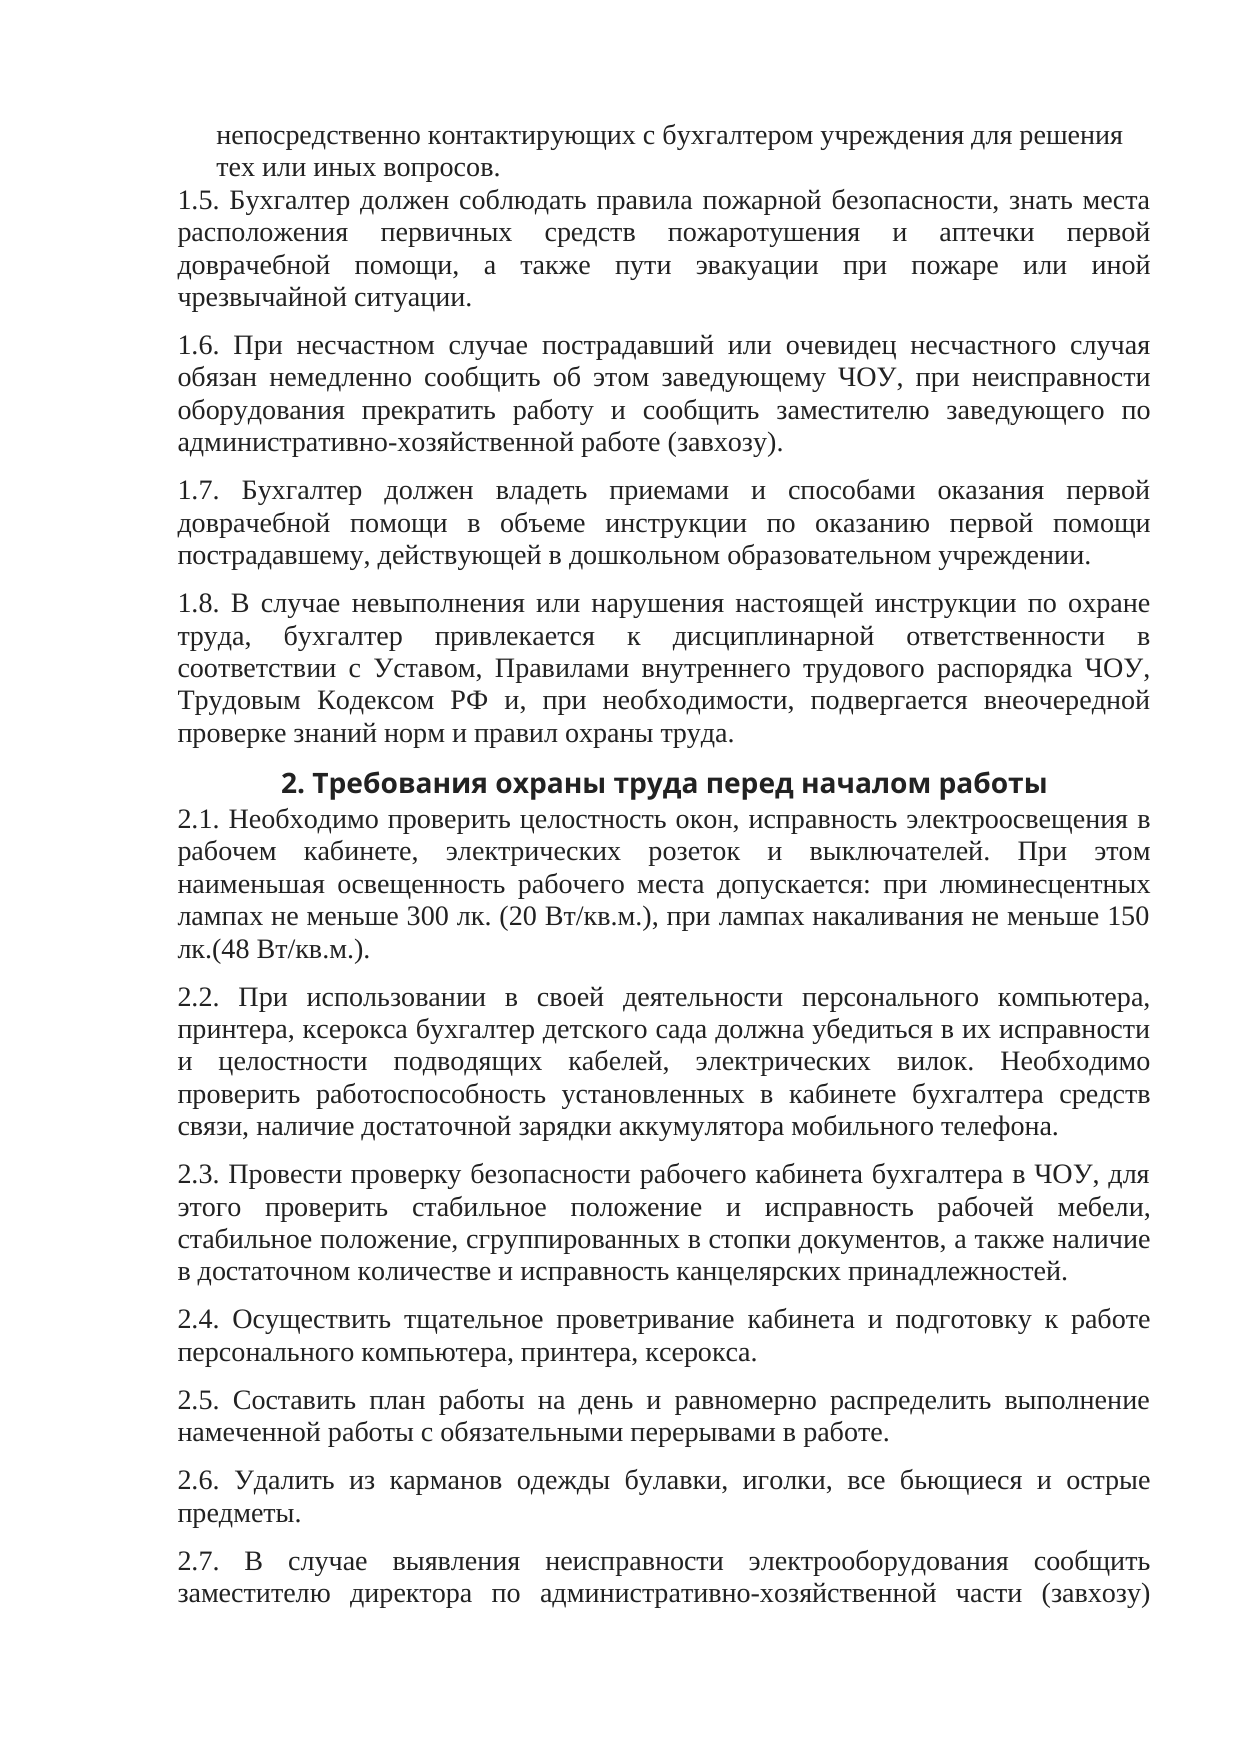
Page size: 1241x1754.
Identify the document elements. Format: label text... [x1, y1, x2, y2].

text 2.2. При использовании в своей деятельности персонального компьютера, принтера, ксерокса бухгалтер детского сада должна убедиться в их исправности и целостности подводящих кабелей, электрических вилок. Необходимо проверить работоспособность установленных в кабинете бухгалтера средств связи, наличие достаточной зарядки аккумулятора мобильного телефона. [177, 980, 1152, 1142]
text 2.5. Составить план работы на день и равномерно распределить выполнение намеченной работы с обязательными перерывами в работе. [177, 1383, 1152, 1448]
text 1.6. При несчастном случае пострадавший или очевидец несчастного случая обязан немедленно сообщить об этом заведующему ЧОУ, при неисправности оборудования прекратить работу и сообщить заместителю заведующего по административно-хозяйственной работе (завхозу). [177, 328, 1152, 458]
text 1.8. В случае невыполнения или нарушения настоящей инструкции по охране труда, бухгалтер привлекается к дисциплинарной ответственности в соответствии с Уставом, Правилами внутреннего трудового распорядка ЧОУ, Трудовым Кодексом РФ и, при необходимости, подвергается внеочередной проверке знаний норм и правил охраны труда. [177, 586, 1152, 748]
text 1.7. Бухгалтер должен владеть приемами и способами оказания первой доврачебной помощи в объеме инструкции по оказанию первой помощи пострадавшему, действующей в дошкольном образовательном учреждении. [177, 473, 1152, 571]
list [179, 118, 1152, 183]
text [177, 1544, 1152, 1608]
text 2.4. Осуществить тщательное проветривание кабинета и подготовку к работе персонального компьютера, принтера, ксерокса. [177, 1302, 1152, 1367]
text 2. Требования охраны труда перед началом работы [177, 764, 1152, 802]
text 2.1. Необходимо проверить целостность окон, исправность электроосвещения в рабочем кабинете, электрических розеток и выключателей. При этом наименьшая освещенность рабочего места допускается: при люминесцентных лампах не меньше 300 лк. (20 Вт/кв.м.), при лампах накаливания не меньше 150 лк.(48 Вт/кв.м.). [177, 802, 1152, 964]
text 2.3. Провести проверку безопасности рабочего кабинета бухгалтера в ЧОУ, для этого проверить стабильное положение и исправность рабочей мебели, стабильное положение, сгруппированных в стопки документов, а также наличие в достаточном количестве и исправность канцелярских принадлежностей. [177, 1157, 1152, 1287]
text 1.5. Бухгалтер должен соблюдать правила пожарной безопасности, знать места расположения первичных средств пожаротушения и аптечки первой доврачебной помощи, а также пути эвакуации при пожаре или иной чрезвычайной ситуации. [177, 183, 1152, 312]
text 2.6. Удалить из карманов одежды булавки, иголки, все бьющиеся и острые предметы. [177, 1463, 1152, 1528]
